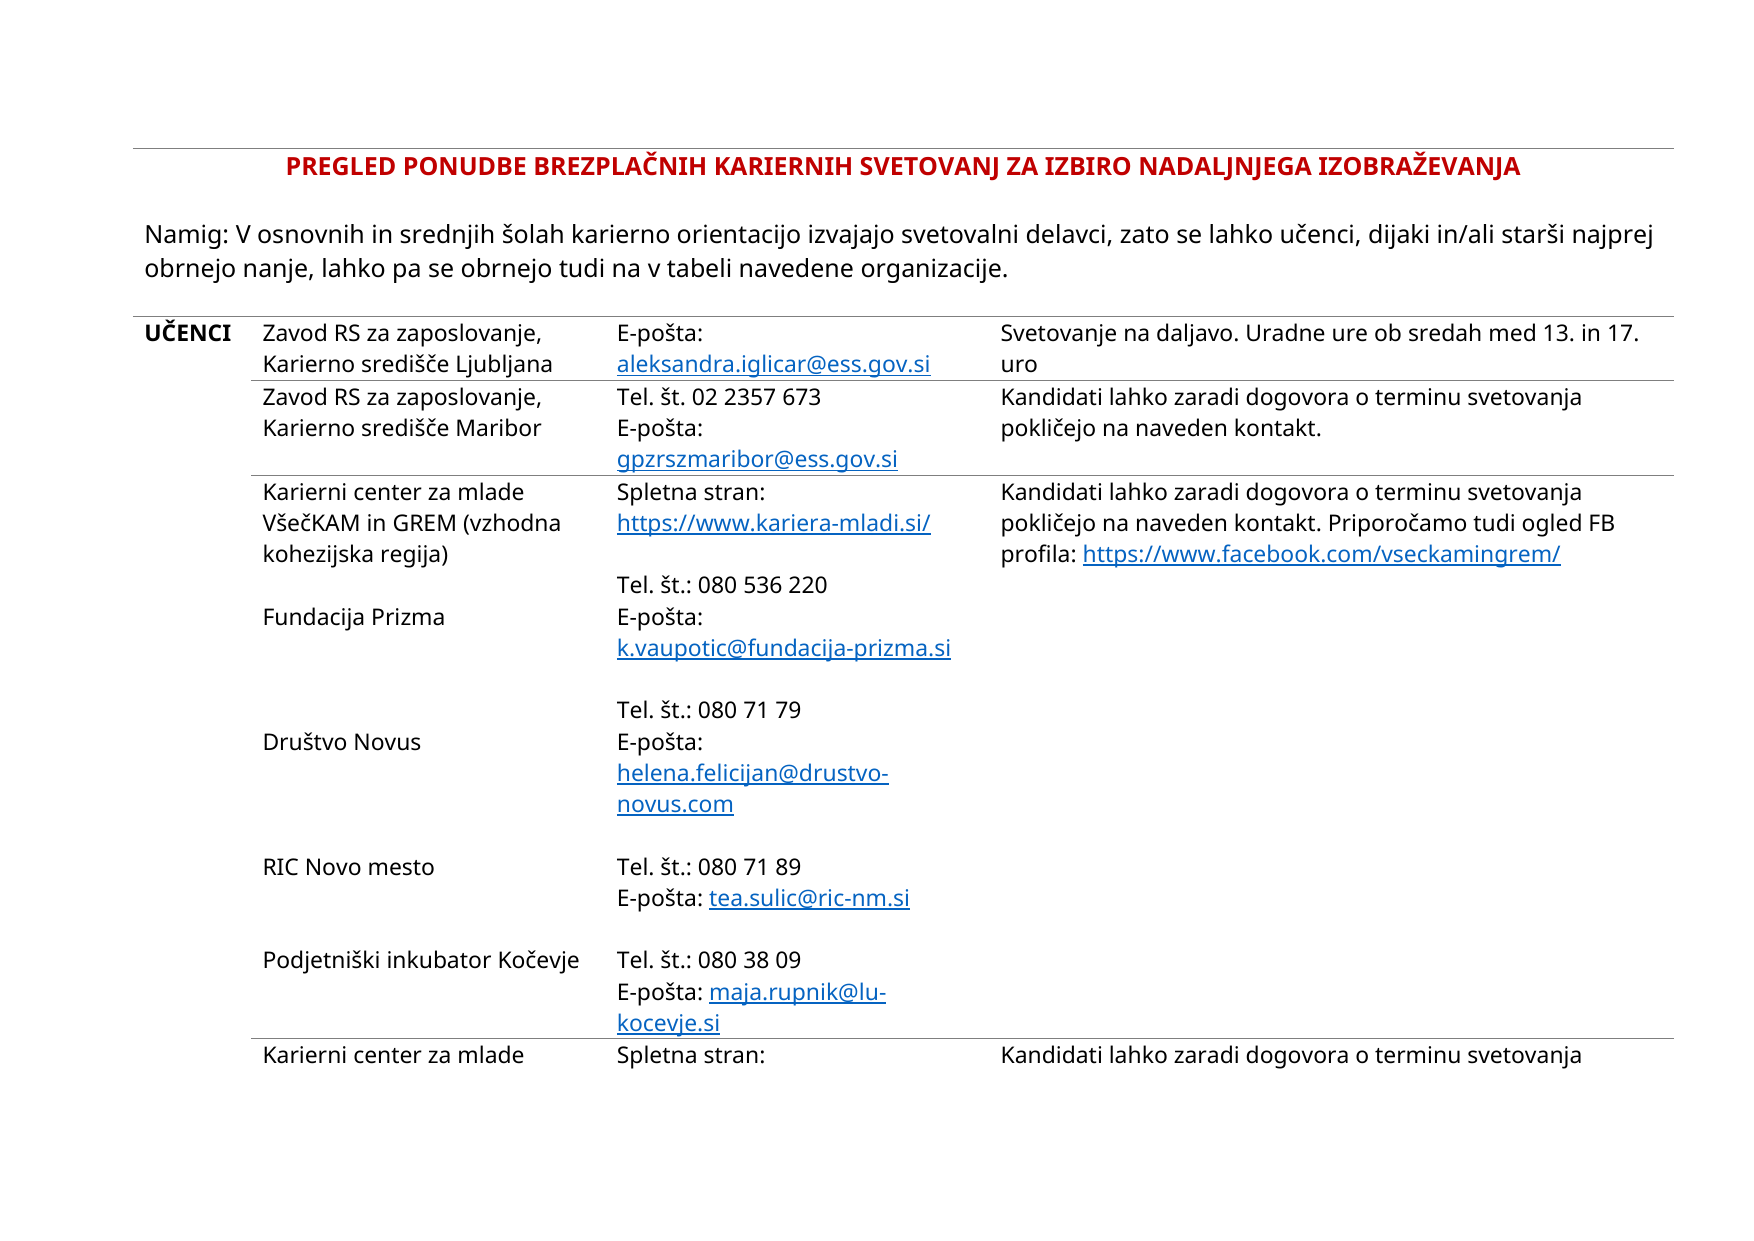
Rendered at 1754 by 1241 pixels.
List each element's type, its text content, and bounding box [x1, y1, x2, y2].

table_cell Zavod RS za zaposlovanje, Karierno središče Maribor [251, 381, 605, 474]
table_cell Spletna stran: https://www.kariera-mladi.si/ Tel. št.: 080 536 220 E-pošta: k.vaupotic@fundacija-prizma.si Tel. št.: 080 71 79 E-pošta: helena.felicijan@drustvo-novus.com Tel. št.: 080 71 89 E-pošta: tea.sulic@ric-nm.si Tel. št.: 080 38 09 E-pošta: maja.rupnik@lu-kocevje.si [605, 476, 989, 1038]
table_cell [989, 1039, 1674, 1093]
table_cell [605, 1039, 989, 1093]
table_cell Zavod RS za zaposlovanje, Karierno središče Ljubljana [251, 317, 605, 380]
table_cell UČENCI [133, 317, 251, 1093]
table_cell Kandidati lahko zaradi dogovora o terminu svetovanja pokličejo na naveden kontakt. [989, 381, 1674, 474]
table_cell Tel. št. 02 2357 673 E-pošta: gpzrszmaribor@ess.gov.si [605, 381, 989, 474]
table_cell E-pošta: aleksandra.iglicar@ess.gov.si [605, 317, 989, 380]
table_cell Karierni center za mlade VšečKAM in GREM (vzhodna kohezijska regija) Fundacija Prizma Društvo Novus RIC Novo mesto Podjetniški inkubator Kočevje [251, 476, 605, 1038]
table_cell Svetovanje na daljavo. Uradne ure ob sredah med 13. in 17. uro [989, 317, 1674, 380]
table_cell Kandidati lahko zaradi dogovora o terminu svetovanja pokličejo na naveden kontakt. Priporočamo tudi ogled FB profila: https://www.facebook.com/vseckamingrem/ [989, 476, 1674, 1038]
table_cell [251, 1039, 605, 1093]
table_header PREGLED PONUDBE BREZPLAČNIH KARIERNIH SVETOVANJ ZA IZBIRO NADALJNJEGA IZOBRAŽEVANJA Namig: V osnovnih in srednjih šolah karierno orientacijo izvajajo svetovalni delavci, zato se lahko učenci, dijaki in/ali starši najprej obrnejo nanje, lahko pa se obrnejo tudi na v tabeli navedene organizacije. [133, 149, 1674, 316]
